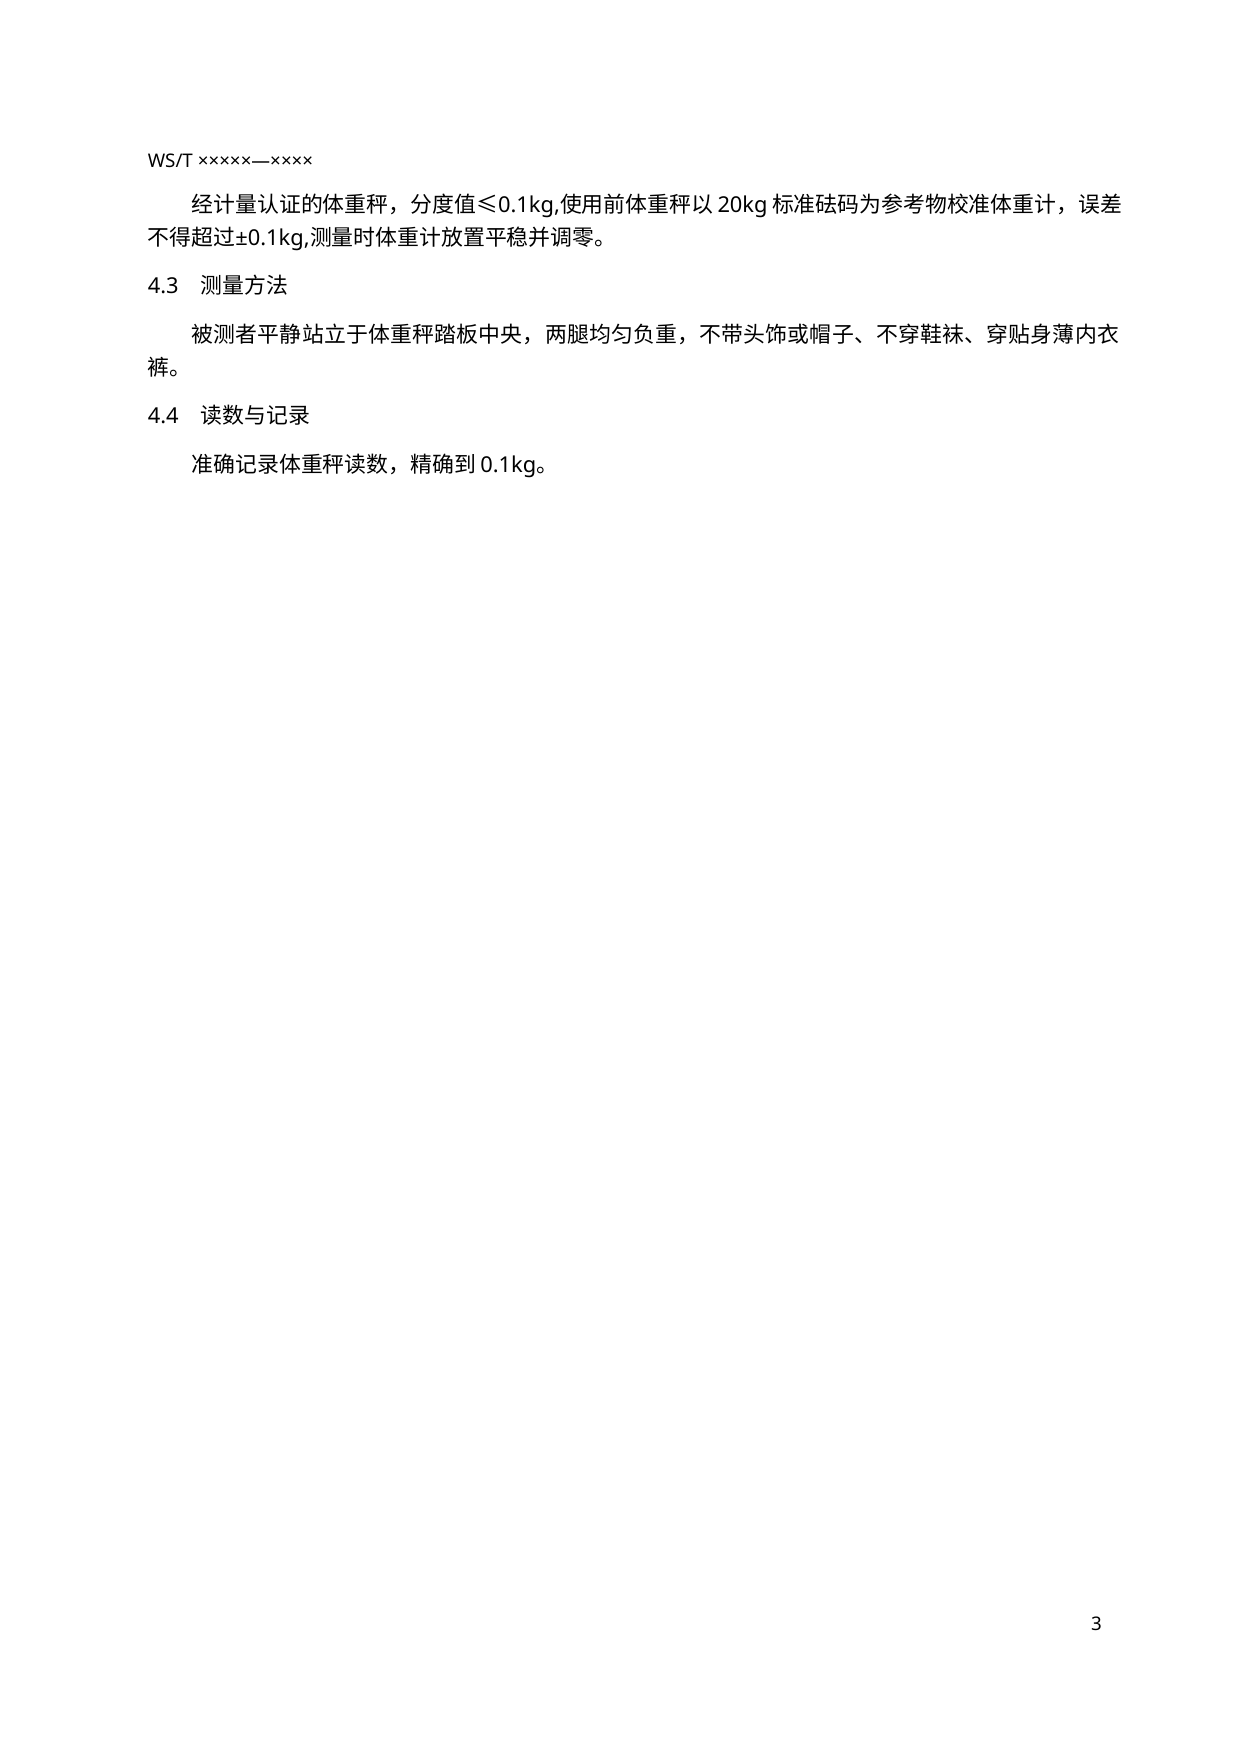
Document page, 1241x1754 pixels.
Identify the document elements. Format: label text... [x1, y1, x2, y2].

text 读数与记录 [148, 398, 1122, 431]
text 测量方法 [148, 268, 1122, 301]
text 经计量认证的体重秤，分度值≤0.1kg,使用前体重秤以20kg标准砝码为参考物校准体重计，误差不得超过±0.1kg,测量时体重计放置平稳并调零。 [148, 187, 1122, 252]
text 被测者平静站立于体重秤踏板中央，两腿均匀负重，不带头饰或帽子、不穿鞋袜、穿贴身薄内衣裤。 [148, 317, 1122, 382]
text 准确记录体重秤读数，精确到0.1kg。 [148, 447, 1122, 479]
